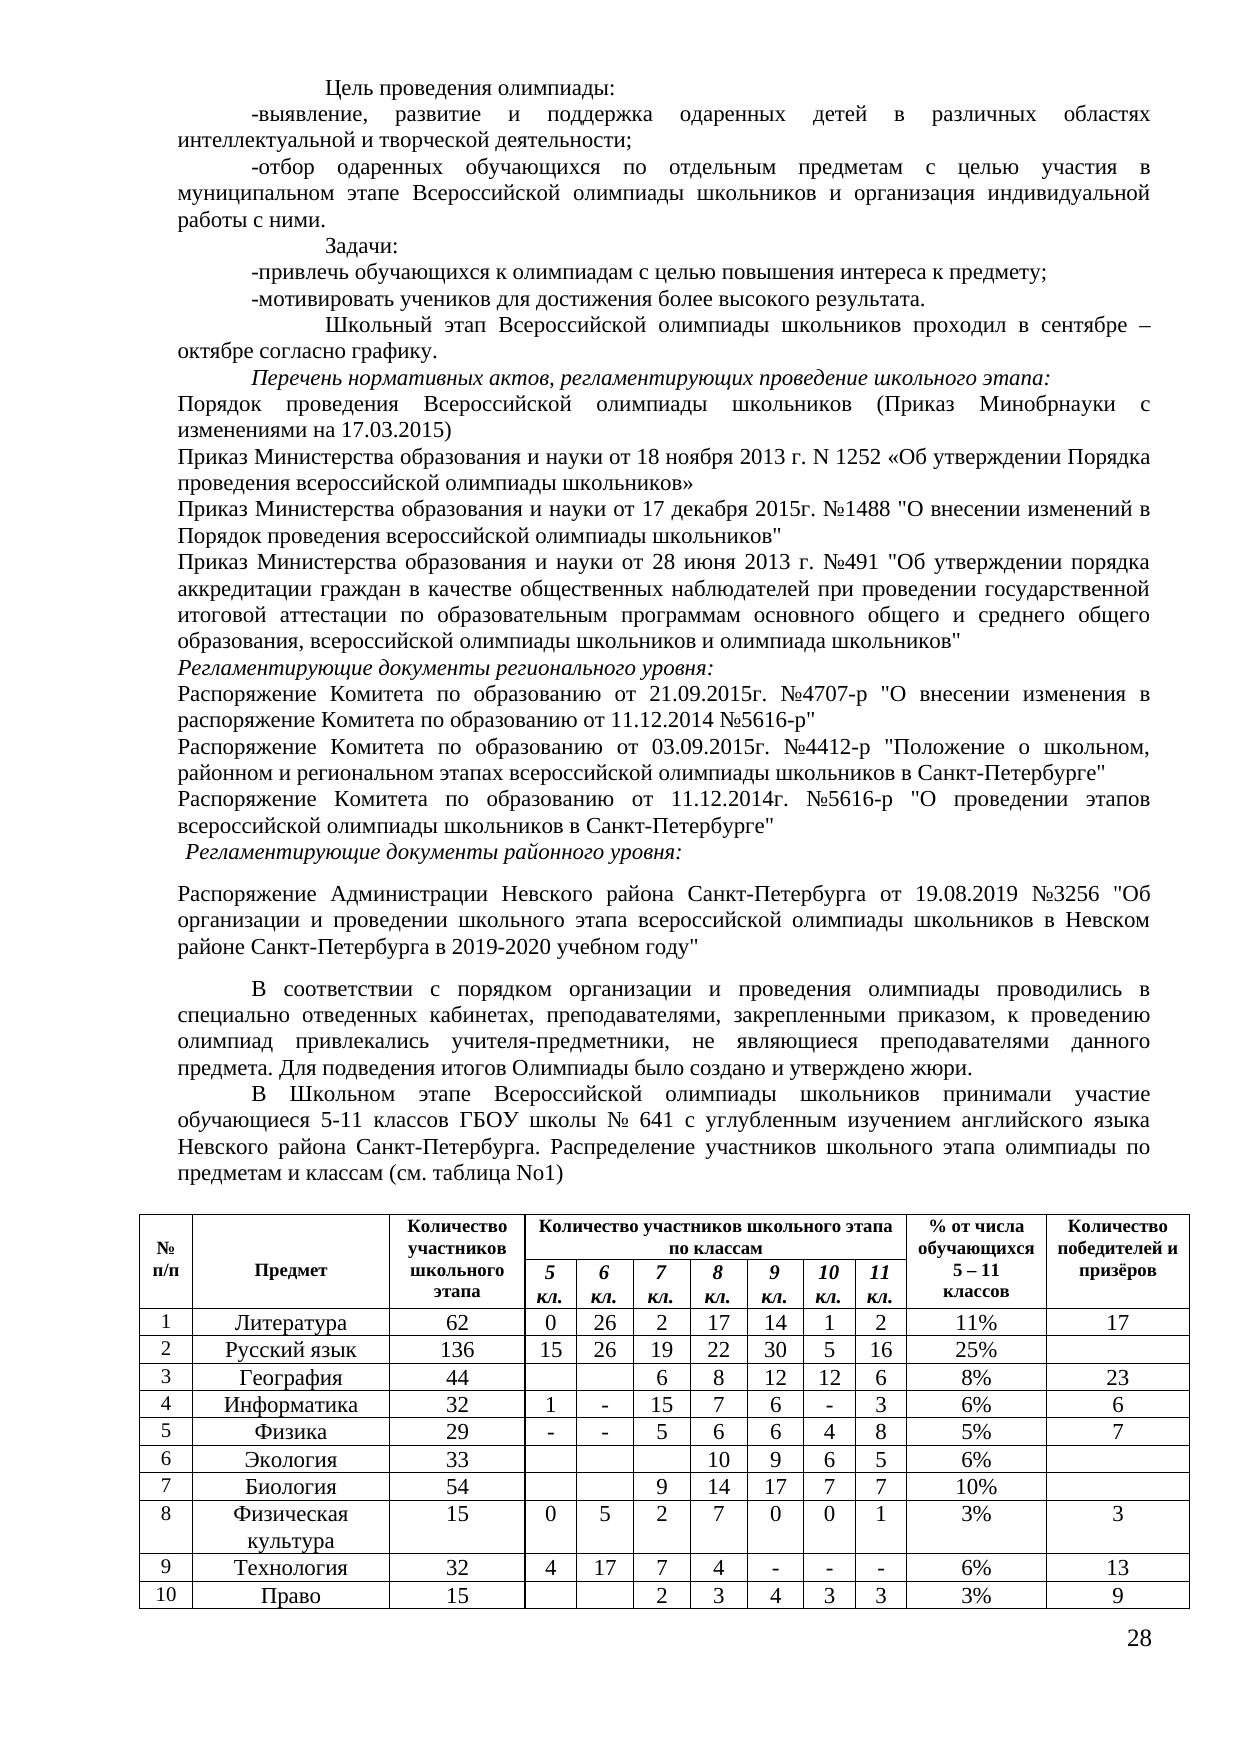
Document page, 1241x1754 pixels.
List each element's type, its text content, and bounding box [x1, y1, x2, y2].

table_cell [526, 1473, 576, 1499]
table_cell 4 [526, 1554, 576, 1581]
table_cell 26 [577, 1309, 633, 1335]
table_cell 13 [1047, 1554, 1189, 1581]
text Регламентирующие документы регионального уровня: [177, 654, 1152, 680]
table_cell 8 [140, 1501, 192, 1553]
table_cell 3% [907, 1501, 1046, 1553]
table_cell 7 [1047, 1418, 1189, 1445]
table_cell 10 кл. [804, 1260, 855, 1308]
table_cell [577, 1582, 633, 1608]
table_cell 8% [907, 1364, 1046, 1390]
table_cell 15 [526, 1336, 576, 1362]
table_cell 1 [526, 1391, 576, 1417]
table_cell 3 [691, 1582, 747, 1608]
table_cell 4 [748, 1582, 803, 1608]
text Распоряжение Комитета по образованию от 21.09.2015г. №4707-р "О внесении изменения в распоряжение Комитета по образованию от 11.12.2014 №5616-р" [177, 680, 1152, 733]
table_cell 3 [856, 1391, 906, 1417]
table_cell 6 [1047, 1391, 1189, 1417]
table_cell 6 [634, 1364, 690, 1390]
table_cell 19 [634, 1336, 690, 1362]
table_cell Технология [193, 1554, 389, 1581]
table_cell 5 [634, 1418, 690, 1445]
table_cell 14 [691, 1473, 747, 1499]
table_cell География [193, 1364, 389, 1390]
table_cell 15 [390, 1501, 524, 1553]
table_cell Физическая культура [193, 1501, 389, 1553]
table_cell 1 [856, 1501, 906, 1553]
table_cell 3% [907, 1582, 1046, 1608]
table_cell - [856, 1554, 906, 1581]
table_cell 0 [526, 1309, 576, 1335]
table_cell 3 [1047, 1501, 1189, 1553]
table_cell 29 [390, 1418, 524, 1445]
text Распоряжение Комитета по образованию от 03.09.2015г. №4412-р "Положение о школьном, районном и региональном этапах всероссийской олимпиады школьников в Санкт-Петербурге" [177, 733, 1152, 785]
table_cell 17 [691, 1309, 747, 1335]
table_cell 7 [140, 1473, 192, 1499]
table_cell 6% [907, 1446, 1046, 1472]
table_cell 3 [140, 1364, 192, 1390]
text Регламентирующие документы районного уровня: [177, 838, 1152, 864]
table_cell [1047, 1473, 1189, 1499]
table_cell - [804, 1554, 855, 1581]
table_header Количество участников школьного этапа по классам [526, 1215, 906, 1258]
text Приказ Министерства образования и науки от 28 июня 2013 г. №491 "Об утверждении порядка аккредитации граждан в качестве общественных наблюдателей при проведении государственной итоговой аттестации по образовательным программам основного общего и среднего общего образования, всероссийской олимпиады школьников и олимпиада школьников" [177, 548, 1152, 654]
table_cell 14 [748, 1309, 803, 1335]
table_header Предмет [193, 1215, 389, 1308]
table_cell Русский язык [193, 1336, 389, 1362]
table_cell [1047, 1446, 1189, 1472]
table_cell 6 [804, 1446, 855, 1472]
table_cell 9 [634, 1473, 690, 1499]
table_cell 3 [804, 1582, 855, 1608]
table_cell 22 [691, 1336, 747, 1362]
subtitle -привлечь обучающихся к олимпиадам с целью повышения интереса к предмету; [177, 258, 1152, 285]
subtitle -отбор одаренных обучающихся по отдельным предметам с целью участия в муниципальном этапе Всероссийской олимпиады школьников и организация индивидуальной работы с ними. [177, 153, 1152, 232]
table_cell 4 [691, 1554, 747, 1581]
table_cell 15 [390, 1582, 524, 1608]
table_cell 17 [1047, 1309, 1189, 1335]
table_cell Информатика [193, 1391, 389, 1417]
table_cell [526, 1446, 576, 1472]
subtitle -выявление, развитие и поддержка одаренных детей в различных областях интеллектуальной и творческой деятельности; [177, 100, 1152, 153]
table_header Количество участников школьного этапа [390, 1215, 524, 1308]
table_cell [577, 1473, 633, 1499]
table_cell 17 [748, 1473, 803, 1499]
table_cell 136 [390, 1336, 524, 1362]
table_cell 25% [907, 1336, 1046, 1362]
table_cell - [577, 1418, 633, 1445]
table_cell 7 кл. [634, 1260, 690, 1308]
table_cell - [748, 1554, 803, 1581]
table_cell 8 [856, 1418, 906, 1445]
table_cell 1 [804, 1309, 855, 1335]
table_cell 9 [748, 1446, 803, 1472]
table_cell 15 [634, 1391, 690, 1417]
table_cell 16 [856, 1336, 906, 1362]
table_header % от числа обучающихся 5 – 11 классов [907, 1215, 1046, 1308]
table_cell [1047, 1336, 1189, 1362]
table_cell 10 [140, 1582, 192, 1608]
table_cell 7 [634, 1554, 690, 1581]
table_cell 23 [1047, 1364, 1189, 1390]
table_cell - [526, 1418, 576, 1445]
table_cell 8 кл. [691, 1260, 747, 1308]
table_cell 54 [390, 1473, 524, 1499]
table_cell 6 [140, 1446, 192, 1472]
text В Школьном этапе Всероссийской олимпиады школьников принимали участие обучающиеся 5-11 классов ГБОУ школы № 641 с углубленным изучением английского языка Невского района Санкт-Петербурга. Распределение участников школьного этапа олимпиады по предметам и классам (см. таблица No1) [177, 1080, 1152, 1186]
table_cell 10% [907, 1473, 1046, 1499]
text Приказ Министерства образования и науки от 18 ноября 2013 г. N 1252 «Об утверждении Порядка проведения всероссийской олимпиады школьников» [177, 443, 1152, 496]
table_cell 2 [634, 1501, 690, 1553]
table_cell 0 [526, 1501, 576, 1553]
table_cell 5 кл. [526, 1260, 576, 1308]
table_cell 10 [691, 1446, 747, 1472]
table_cell 7 [856, 1473, 906, 1499]
table_cell 30 [748, 1336, 803, 1362]
table_cell 3 [856, 1582, 906, 1608]
table_cell 5 [140, 1418, 192, 1445]
text Приказ Министерства образования и науки от 17 декабря 2015г. №1488 "О внесении изменений в Порядок проведения всероссийской олимпиады школьников" [177, 496, 1152, 548]
text В соответствии с порядком организации и проведения олимпиады проводились в специально отведенных кабинетах, преподавателями, закрепленными приказом, к проведению олимпиад привлекались учителя-предметники, не являющиеся преподавателями данного предмета. Для подведения итогов Олимпиады было создано и утверждено жюри. [177, 975, 1152, 1080]
table_cell 44 [390, 1364, 524, 1390]
table_cell 5 [804, 1336, 855, 1362]
text Распоряжение Комитета по образованию от 11.12.2014г. №5616-р "О проведении этапов всероссийской олимпиады школьников в Санкт-Петербурге" [177, 785, 1152, 838]
table_cell 1 [140, 1309, 192, 1335]
table_cell 6 кл. [577, 1260, 633, 1308]
table_cell [577, 1364, 633, 1390]
table_cell [634, 1446, 690, 1472]
table_cell 6 [748, 1391, 803, 1417]
table_cell 7 [804, 1473, 855, 1499]
table_cell 17 [577, 1554, 633, 1581]
table_cell - [577, 1391, 633, 1417]
table_cell 8 [691, 1364, 747, 1390]
table_cell 11 кл. [856, 1260, 906, 1308]
table_cell 6 [691, 1418, 747, 1445]
table_header № п/п [140, 1215, 192, 1308]
table_cell 2 [634, 1582, 690, 1608]
text Распоряжение Администрации Невского района Санкт-Петербурга от 19.08.2019 №3256 "Об организации и проведении школьного этапа всероссийской олимпиады школьников в Невском районе Санкт-Петербурга в 2019-2020 учебном году" [177, 880, 1152, 959]
table_cell 9 [140, 1554, 192, 1581]
table_cell 5 [856, 1446, 906, 1472]
table_cell 4 [140, 1391, 192, 1417]
table_cell 33 [390, 1446, 524, 1472]
table_cell 11% [907, 1309, 1046, 1335]
table_cell 6% [907, 1554, 1046, 1581]
table_cell 9 [1047, 1582, 1189, 1608]
table_cell 12 [804, 1364, 855, 1390]
table_cell 7 [691, 1391, 747, 1417]
table_cell 2 [634, 1309, 690, 1335]
subtitle -мотивировать учеников для достижения более высокого результата. [177, 285, 1152, 311]
table_cell 5 [577, 1501, 633, 1553]
table_cell 6 [856, 1364, 906, 1390]
table_cell Экология [193, 1446, 389, 1472]
table_cell Физика [193, 1418, 389, 1445]
table_cell - [804, 1391, 855, 1417]
table_cell 12 [748, 1364, 803, 1390]
subtitle Школьный этап Всероссийской олимпиады школьников проходил в сентябре – октябре согласно графику. [177, 311, 1152, 364]
subtitle Задачи: [177, 232, 1152, 258]
table_cell 0 [804, 1501, 855, 1553]
table_cell 7 [691, 1501, 747, 1553]
table_cell [526, 1582, 576, 1608]
table_cell 6 [748, 1418, 803, 1445]
table_cell 9 кл. [748, 1260, 803, 1308]
subtitle Цель проведения олимпиады: [177, 74, 1152, 100]
table_cell Литература [193, 1309, 389, 1335]
table_cell 62 [390, 1309, 524, 1335]
table_cell 4 [804, 1418, 855, 1445]
table_header Количество победителей и призёров [1047, 1215, 1189, 1308]
table_cell 32 [390, 1554, 524, 1581]
table_cell 2 [856, 1309, 906, 1335]
table_cell [526, 1364, 576, 1390]
table_cell 2 [140, 1336, 192, 1362]
table_cell Биология [193, 1473, 389, 1499]
table_cell 5% [907, 1418, 1046, 1445]
subtitle Перечень нормативных актов, регламентирующих проведение школьного этапа: [177, 364, 1152, 390]
table_cell [577, 1446, 633, 1472]
table_cell 0 [748, 1501, 803, 1553]
table_cell 32 [390, 1391, 524, 1417]
table_cell 26 [577, 1336, 633, 1362]
table_cell 6% [907, 1391, 1046, 1417]
text Порядок проведения Всероссийской олимпиады школьников (Приказ Минобрнауки с изменениями на 17.03.2015) [177, 390, 1152, 443]
table_cell Право [193, 1582, 389, 1608]
